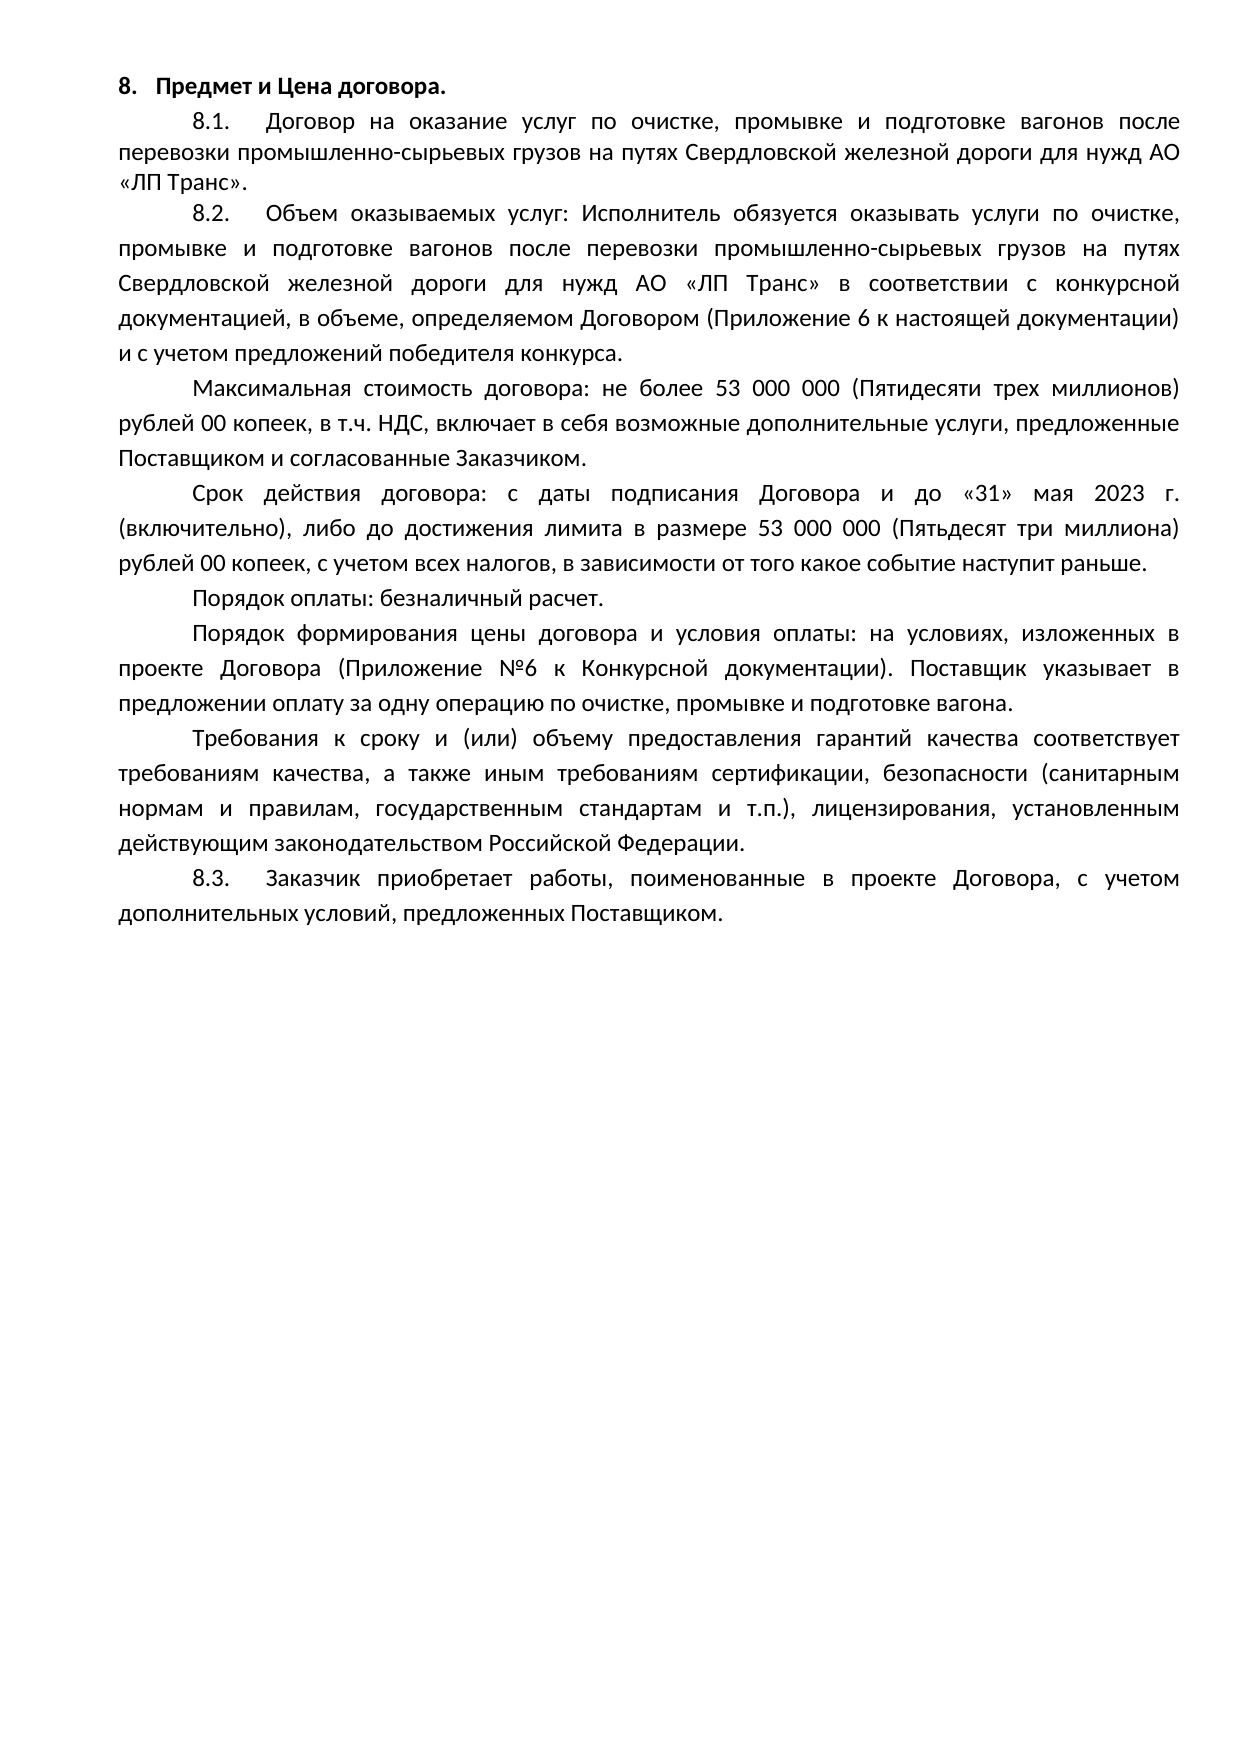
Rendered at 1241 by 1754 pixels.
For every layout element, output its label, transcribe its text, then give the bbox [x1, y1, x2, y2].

text Порядок формирования цены договора и условия оплаты: на условиях, изложенных в проекте Договора (Приложение №6 к Конкурсной документации). Поставщик указывает в предложении оплату за одну операцию по очистке, промывке и подготовке вагона. [118, 617, 1181, 717]
list Заказчик приобретает работы, поименованные в проекте Договора, с учетом дополнительных условий, предложенных Поставщиком. [118, 862, 1181, 927]
list Предмет и Цена договора. [118, 70, 1181, 101]
list Договор на оказание услуг по очистке, промывке и подготовке вагонов после перевозки промышленно-сырьевых грузов на путях Свердловской железной дороги для нужд АО «ЛП Транс». [118, 105, 1181, 197]
text Срок действия договора: с даты подписания Договора и до «31» мая 2023 г. (включительно), либо до достижения лимита в размере 53 000 000 (Пятьдесят три миллиона) рублей 00 копеек, с учетом всех налогов, в зависимости от того какое событие наступит раньше. [118, 477, 1181, 577]
text Требования к сроку и (или) объему предоставления гарантий качества соответствует требованиям качества, а также иным требованиям сертификации, безопасности (санитарным нормам и правилам, государственным стандартам и т.п.), лицензирования, установленным действующим законодательством Российской Федерации. [118, 722, 1181, 857]
text Порядок оплаты: безналичный расчет. [118, 582, 1181, 612]
list Объем оказываемых услуг: Исполнитель обязуется оказывать услуги по очистке, промывке и подготовке вагонов после перевозки промышленно-сырьевых грузов на путях Свердловской железной дороги для нужд АО «ЛП Транс» в соответствии с конкурсной документацией, в объеме, определяемом Договором (Приложение 6 к настоящей документации) и с учетом предложений победителя конкурса. [118, 197, 1181, 367]
text Максимальная стоимость договора: не более 53 000 000 (Пятидесяти трех миллионов) рублей 00 копеек, в т.ч. НДС, включает в себя возможные дополнительные услуги, предложенные Поставщиком и согласованные Заказчиком. [118, 372, 1181, 472]
